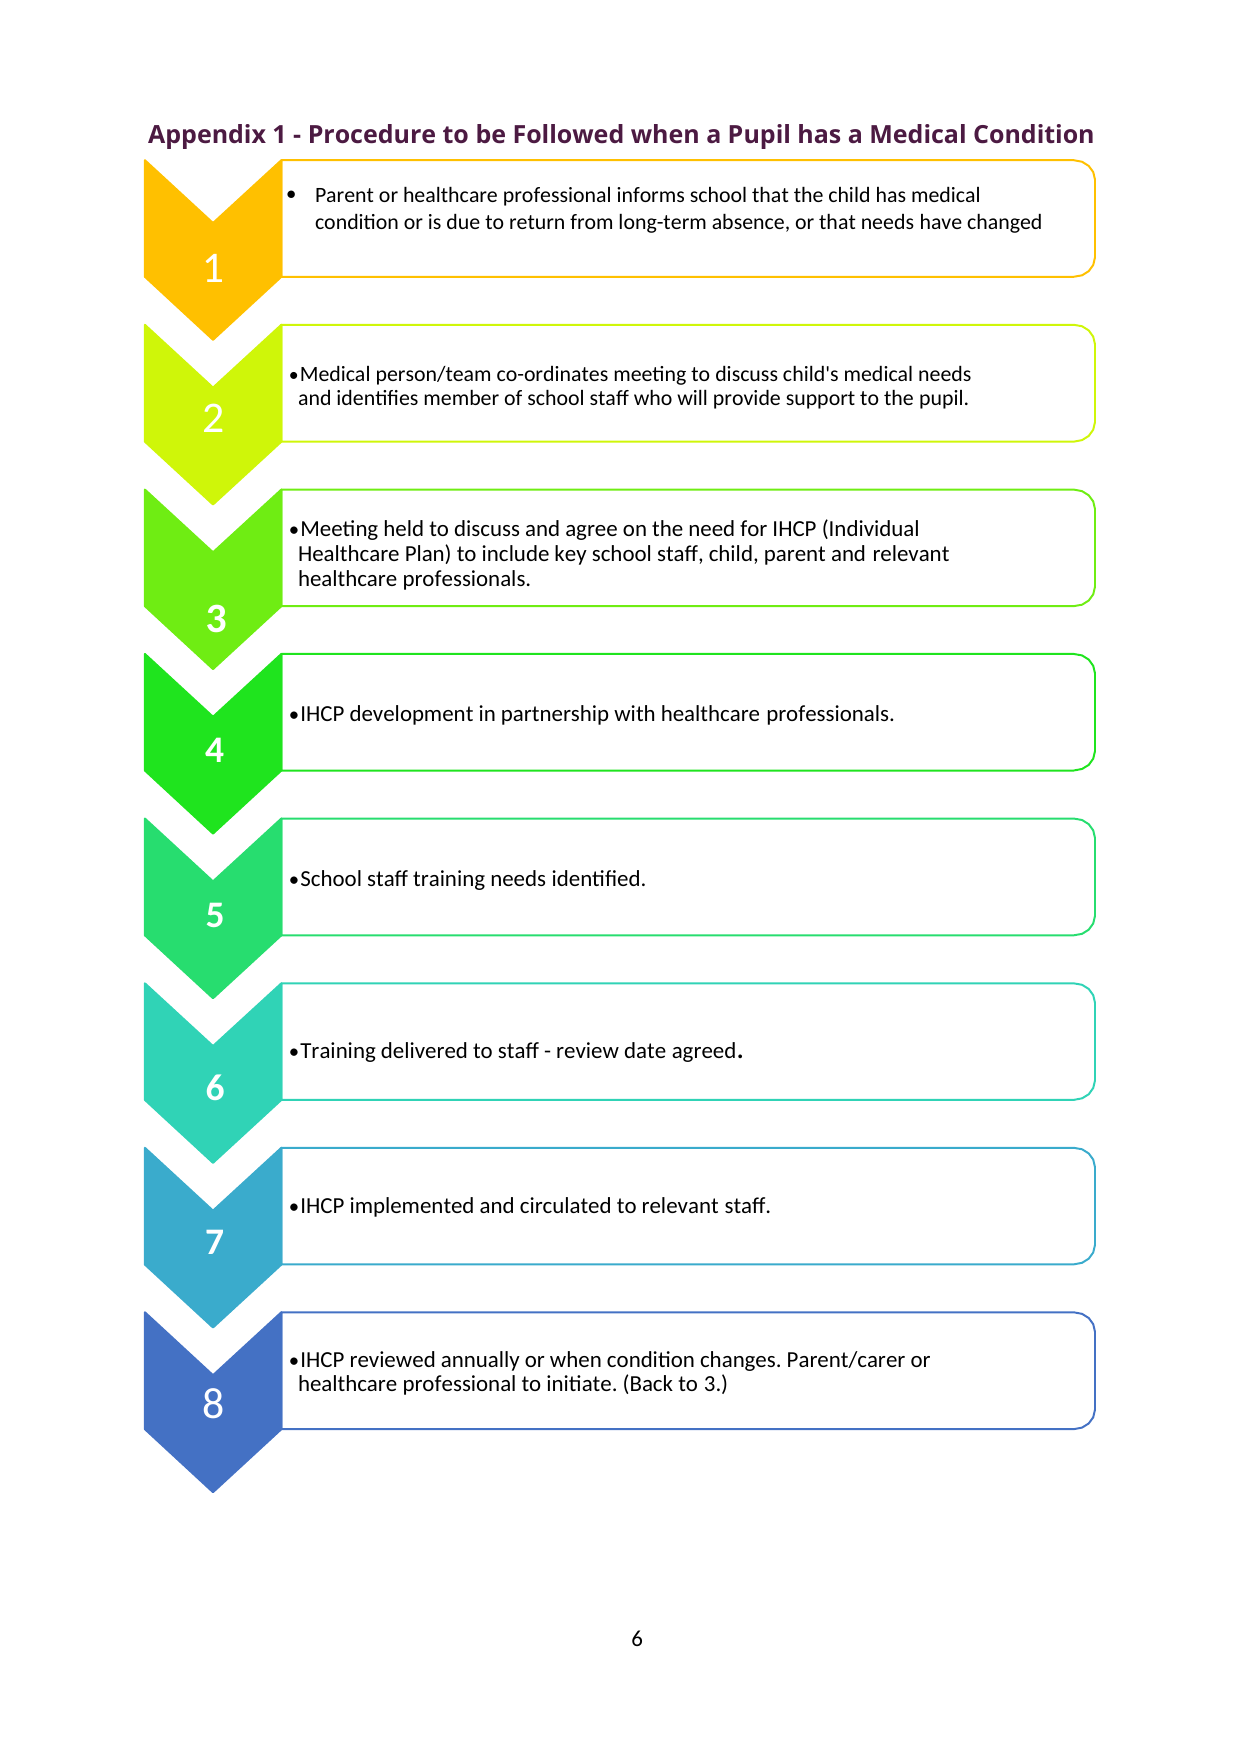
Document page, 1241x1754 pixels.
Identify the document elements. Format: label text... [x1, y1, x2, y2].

subtitle Appendix 1 - Procedure to be Followed when a Pupil has a Medical Condition [148, 117, 1137, 151]
text 1 [202, 235, 1137, 278]
list Meeting held to discuss and agree on the need for IHCP (Individual Healthcare Plan) to include key school staff, child, parent and relevant healthcare professionals. [288, 516, 962, 592]
list IHCP reviewed annually or when condition changes. Parent/carer or healthcare professional to initiate. (Back to 3.) [288, 1347, 943, 1398]
list IHCP development in partnership with healthcare professionals. [288, 703, 1137, 726]
text 7 [137, 1218, 1137, 1264]
text 4 [137, 726, 1137, 771]
list Training delivered to staff - review date agreed. [288, 1034, 1137, 1064]
text 3 [137, 592, 1137, 643]
list School staff training needs identified. [288, 868, 1137, 891]
text 6 [137, 1064, 1137, 1110]
text condition or is due to return from long-term absence, or that needs have changed [315, 208, 1137, 235]
list Medical person/team co-ordinates meeting to discuss child's medical needs and identifies member of school staff who will provide support to the pupil. [288, 362, 993, 410]
list IHCP implemented and circulated to relevant staff. [288, 1195, 1137, 1218]
list Parent or healthcare professional informs school that the child has medical [287, 181, 1137, 207]
text 5 [137, 891, 1137, 937]
